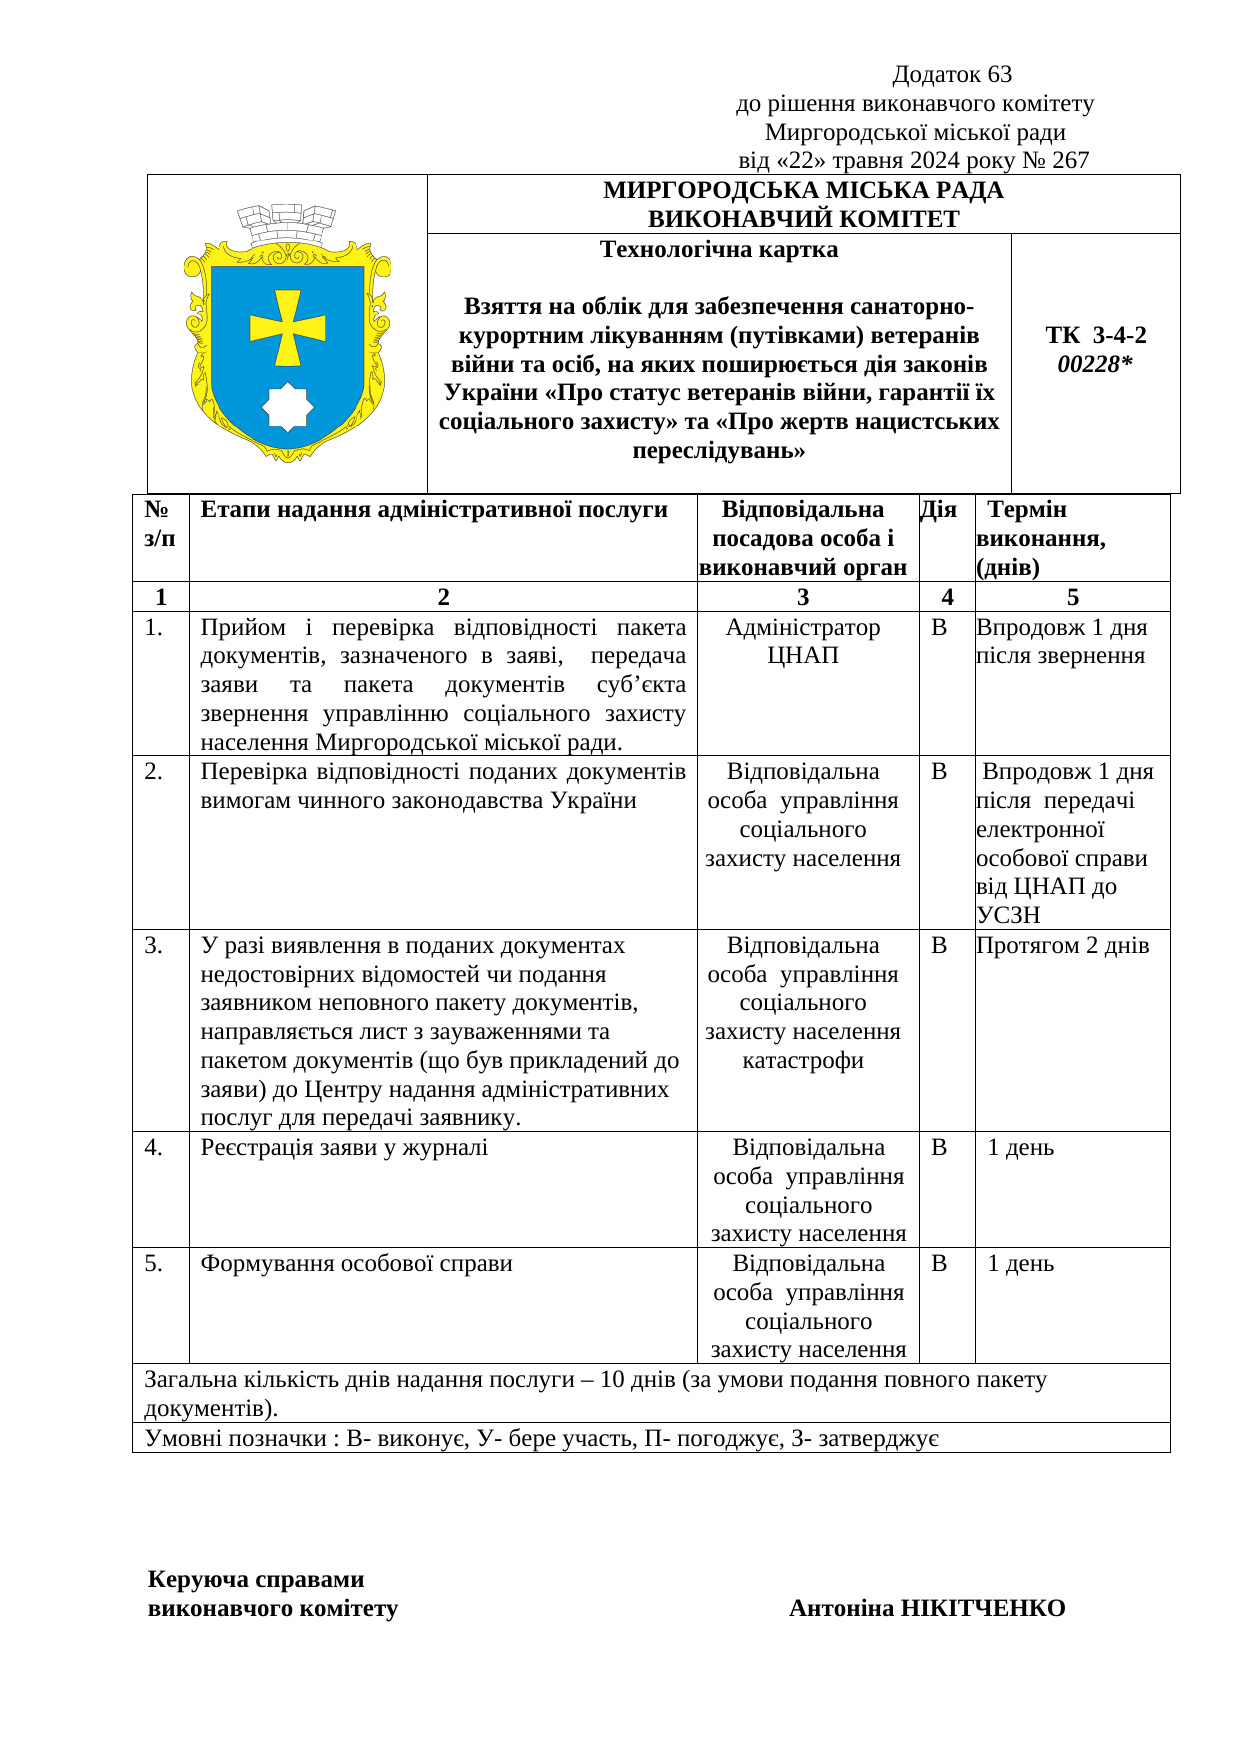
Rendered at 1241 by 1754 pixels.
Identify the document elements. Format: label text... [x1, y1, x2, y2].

table_cell Реєстрація заяви у журналі [190, 1132, 697, 1247]
table_cell В [920, 930, 975, 1131]
table_cell 1. [133, 612, 189, 755]
table_header Дія [920, 495, 975, 581]
table_cell Відповідальна особа управління соціального захисту населення [698, 756, 919, 929]
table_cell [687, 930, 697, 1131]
table_cell 2. [133, 756, 189, 929]
table_cell Впродовж 1 дня після передачі електронної особової справи від ЦНАП до УСЗН [976, 756, 1170, 929]
table_header МИРГОРОДСЬКА МІСЬКА РАДА ВИКОНАВЧИЙ КОМІТЕТ [428, 175, 1180, 233]
table_cell 1 день [976, 1248, 1170, 1363]
table_cell Технологічна картка Взяття на облік для забезпечення санаторно-курортним лікуванням (путівками) ветеранів війни та осіб, на яких поширюється дія законів України «Про статус ветеранів війни, гарантії їх соціального захисту» та «Про жертв нацистських переслідувань» [428, 234, 1011, 492]
table_header Відповідальна посадова особа і виконавчий орган [698, 495, 919, 581]
text Додаток 63 [679, 59, 1152, 88]
table_cell Адміністратор ЦНАП [698, 612, 919, 755]
table_cell В [920, 612, 975, 755]
table_cell ТК 3-4-2 00228* [1012, 234, 1180, 492]
table_cell Перевірка відповідності поданих документів вимогам чинного законодавства України [190, 756, 697, 929]
text від «22» травня 2024 року № 267 [738, 145, 1152, 174]
table_cell Відповідальна особа управління соціального захисту населення [698, 1248, 919, 1363]
text виконавчого комітету Антоніна НІКІТЧЕНКО [148, 1593, 1152, 1621]
table_cell Протягом 2 днів [976, 930, 1170, 1131]
table_header Термін виконання, (днів) [976, 495, 1170, 581]
table_cell 1 [133, 582, 189, 611]
table_cell 1 день [976, 1132, 1170, 1247]
table_header № з/п [133, 495, 189, 581]
table_cell Прийом і перевірка відповідності пакета документів, зазначеного в заяві, передача заяви та пакета документів суб’єкта звернення управлінню соціального захисту населення Миргородської міської ради. [190, 612, 697, 755]
table_cell В [920, 1248, 975, 1363]
table_cell 5 [976, 582, 1170, 611]
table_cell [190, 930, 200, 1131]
table_cell 5. [133, 1248, 189, 1363]
text до рішення виконавчого комітету [679, 88, 1152, 117]
table_cell 2 [190, 582, 697, 611]
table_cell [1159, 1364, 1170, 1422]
table_cell Формування особової справи [190, 1248, 697, 1363]
picture [184, 203, 391, 464]
table_header Етапи надання адміністративної послуги [190, 495, 697, 581]
table_cell 4. [133, 1132, 189, 1247]
table_cell В [920, 756, 975, 929]
table_cell Умовні позначки : В- виконує, У- бере участь, П- погоджує, З- затверджує [133, 1423, 1170, 1452]
table_cell Відповідальна особа управління соціального захисту населення катастрофи [698, 930, 919, 1131]
text Керуюча справами [148, 1568, 1152, 1593]
table_cell Відповідальна особа управління соціального захисту населення [698, 1132, 919, 1247]
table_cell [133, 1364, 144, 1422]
table_cell 3 [698, 582, 919, 611]
table_header [148, 175, 427, 492]
table_cell 4 [920, 582, 975, 611]
text Миргородської міської ради [679, 117, 1152, 145]
table_cell Впродовж 1 дня після звернення [976, 612, 1170, 755]
table_cell В [920, 1132, 975, 1247]
table_cell 3. [133, 930, 189, 1131]
